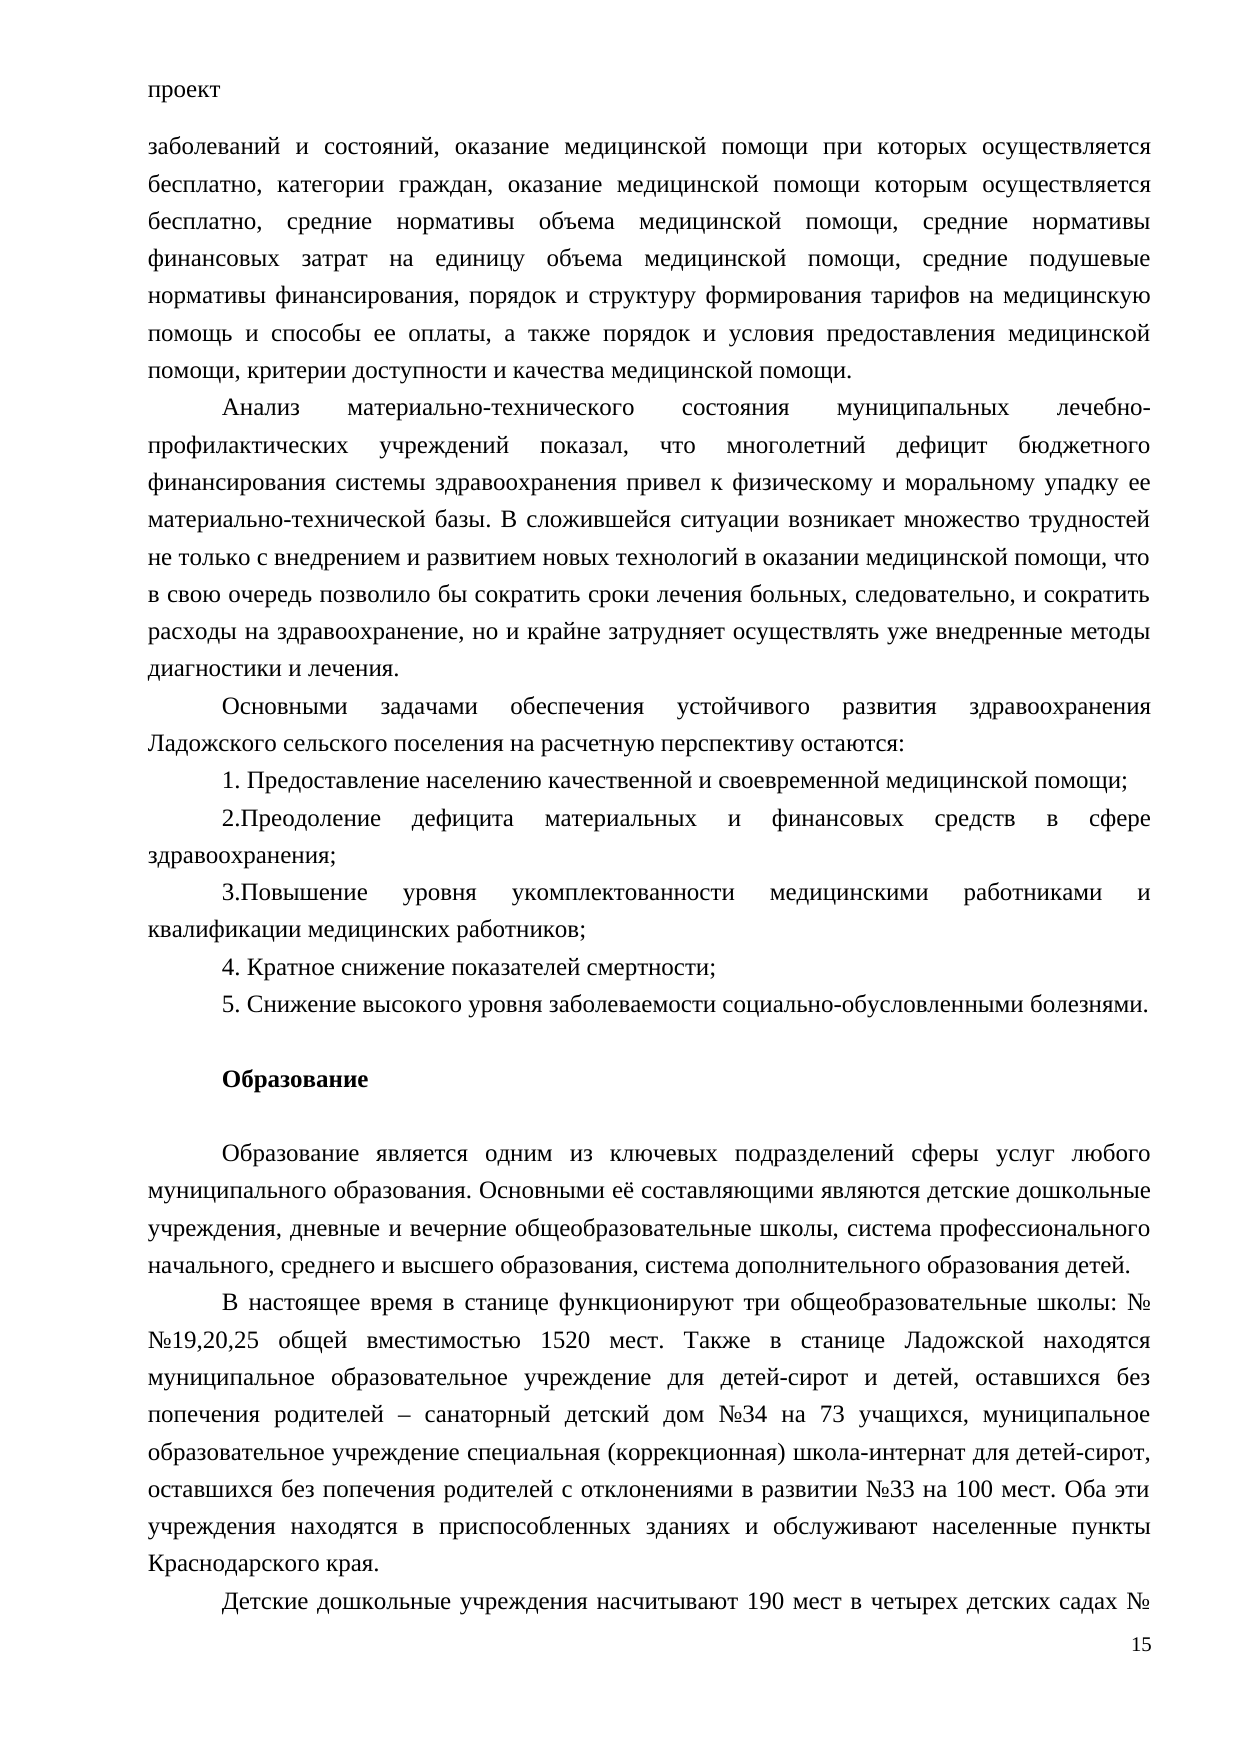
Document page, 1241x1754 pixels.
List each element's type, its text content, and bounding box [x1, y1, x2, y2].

text Основными задачами обеспечения устойчивого развития здравоохранения Ладожского сельского поселения на расчетную перспективу остаются: [148, 691, 1152, 757]
text Образование является одним из ключевых подразделений сферы услуг любого муниципального образования. Основными её составляющими являются детские дошкольные учреждения, дневные и вечерние общеобразовательные школы, система профессионального начального, среднего и высшего образования, система дополнительного образования детей. [148, 1138, 1152, 1279]
text 1. Предоставление населению качественной и своевременной медицинской помощи; [148, 765, 1152, 794]
text Образование [148, 1064, 1152, 1092]
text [148, 1586, 1152, 1614]
text 2.Преодоление дефицита материальных и финансовых средств в сфере здравоохранения; [148, 803, 1152, 869]
text В настоящее время в станице функционируют три общеобразовательные школы: №№19,20,25 общей вместимостью 1520 мест. Также в станице Ладожской находятся муниципальное образовательное учреждение для детей-сирот и детей, оставшихся без попечения родителей – санаторный детский дом №34 на 73 учащихся, муниципальное образовательное учреждение специальная (коррекционная) школа-интернат для детей-сирот, оставшихся без попечения родителей с отклонениями в развитии №33 на 100 мест. Оба эти учреждения находятся в приспособленных зданиях и обслуживают населенные пункты Краснодарского края. [148, 1287, 1152, 1577]
text Анализ материально-технического состояния муниципальных лечебно-профилактических учреждений показал, что многолетний дефицит бюджетного финансирования системы здравоохранения привел к физическому и моральному упадку ее материально-технической базы. В сложившейся ситуации возникает множество трудностей не только с внедрением и развитием новых технологий в оказании медицинской помощи, что в свою очередь позволило бы сократить сроки лечения больных, следовательно, и сократить расходы на здравоохранение, но и крайне затрудняет осуществлять уже внедренные методы диагностики и лечения. [148, 392, 1152, 682]
text 5. Снижение высокого уровня заболеваемости социально-обусловленными болезнями. [148, 989, 1152, 1018]
text 4. Кратное снижение показателей смертности; [148, 952, 1152, 981]
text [148, 131, 1152, 384]
text 3.Повышение уровня укомплектованности медицинскими работниками и квалификации медицинских работников; [148, 877, 1152, 943]
